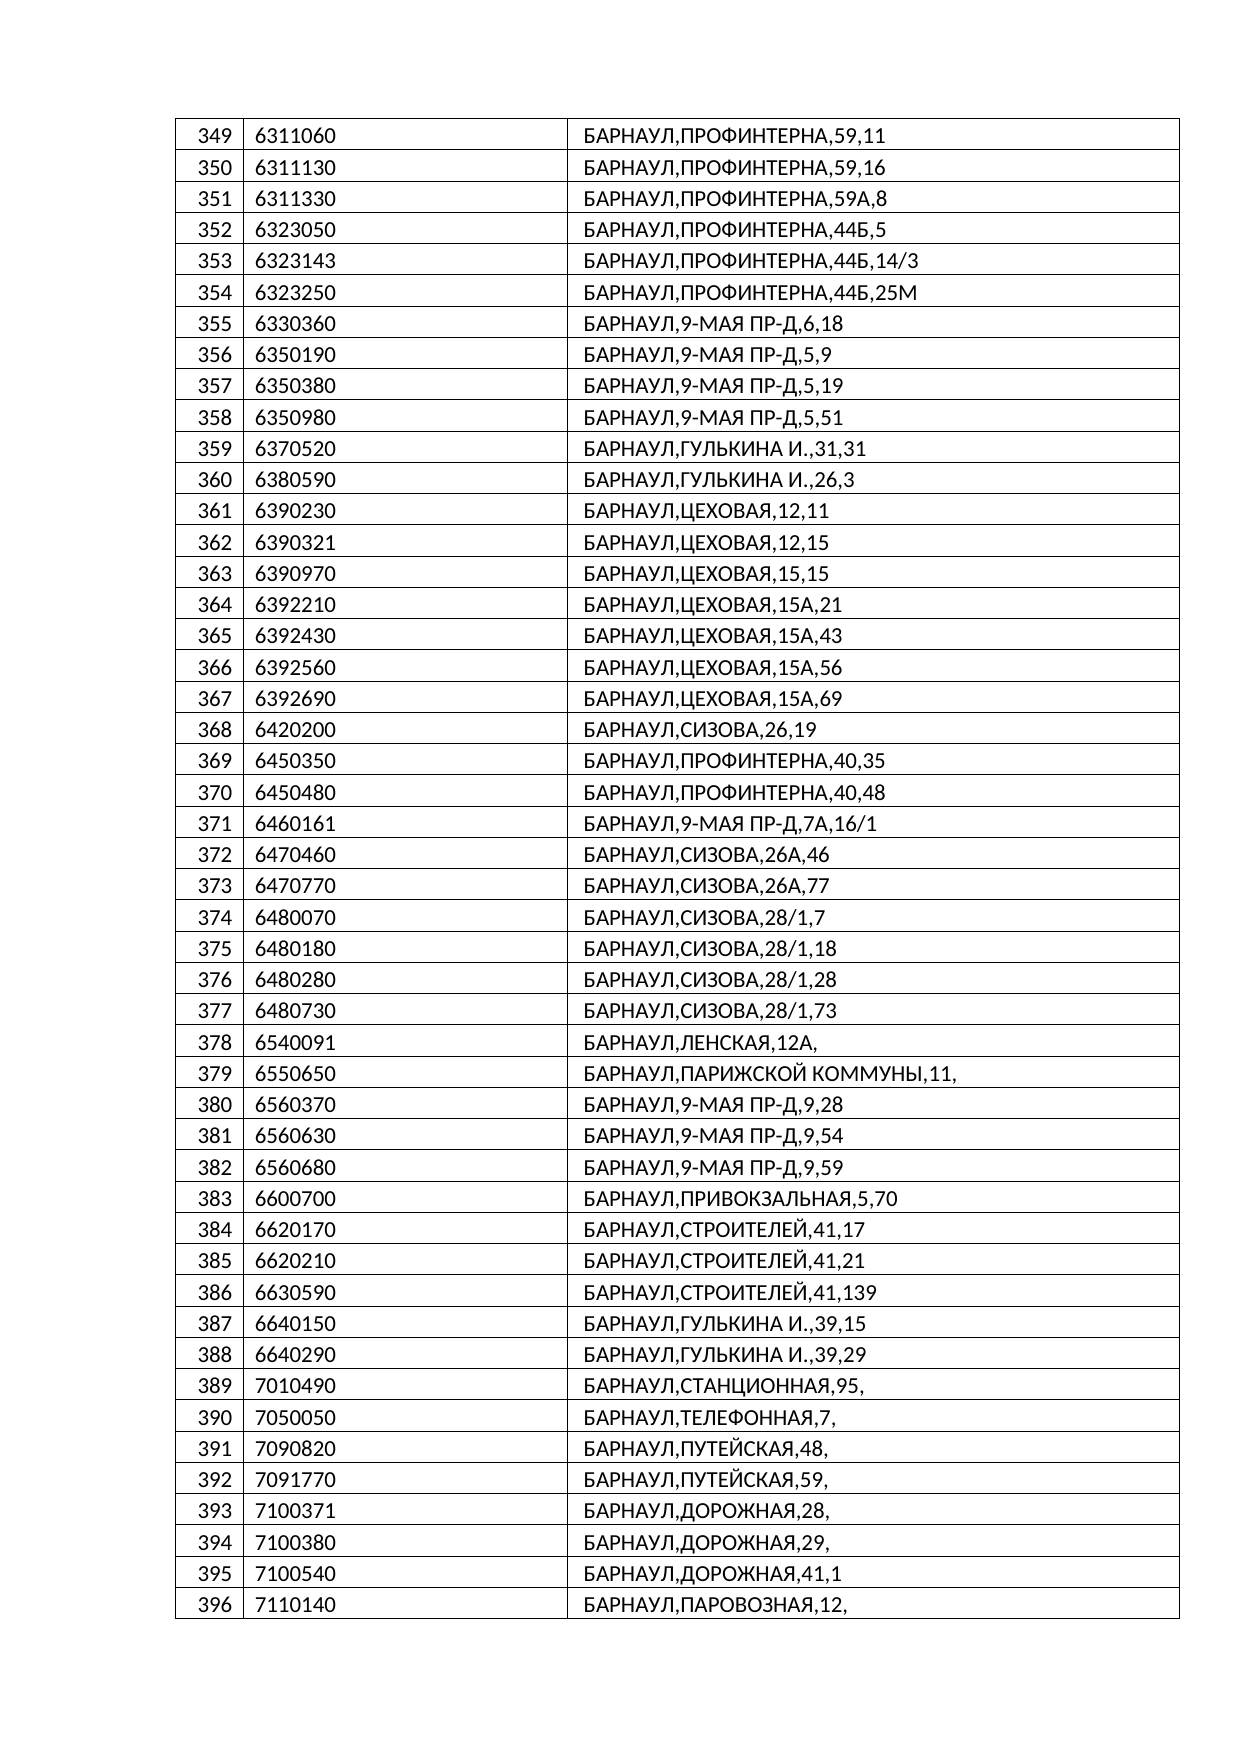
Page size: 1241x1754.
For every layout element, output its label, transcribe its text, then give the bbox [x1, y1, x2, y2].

table_cell 6311330 [244, 182, 567, 212]
table_cell 371 [176, 807, 243, 837]
table_cell 389 [176, 1369, 243, 1399]
table_cell 6370520 [244, 432, 567, 462]
table_cell 354 [176, 275, 243, 306]
table_cell 6480070 [244, 900, 567, 931]
table_cell БАРНАУЛ,ЦЕХОВАЯ,12,11 [568, 494, 1179, 524]
table_cell 380 [176, 1088, 243, 1118]
table_cell 381 [176, 1119, 243, 1149]
table_cell 386 [176, 1275, 243, 1306]
table_cell 384 [176, 1213, 243, 1243]
table_cell 6620210 [244, 1244, 567, 1274]
table_cell 363 [176, 557, 243, 587]
table_cell 352 [176, 213, 243, 243]
table_cell 6550650 [244, 1057, 567, 1087]
table_cell 6330360 [244, 307, 567, 337]
table_cell 7100371 [244, 1494, 567, 1524]
table_cell 388 [176, 1338, 243, 1368]
table_cell БАРНАУЛ,ЦЕХОВАЯ,15,15 [568, 557, 1179, 587]
table_cell БАРНАУЛ,ТЕЛЕФОННАЯ,7, [568, 1400, 1179, 1431]
table_cell БАРНАУЛ,ГУЛЬКИНА И.,31,31 [568, 432, 1179, 462]
table_cell 383 [176, 1182, 243, 1212]
table_cell 353 [176, 244, 243, 274]
table_cell 364 [176, 588, 243, 618]
table_cell 349 [176, 119, 243, 149]
table_cell БАРНАУЛ,СТРОИТЕЛЕЙ,41,17 [568, 1213, 1179, 1243]
table_cell 392 [176, 1463, 243, 1493]
table_cell БАРНАУЛ,СТРОИТЕЛЕЙ,41,21 [568, 1244, 1179, 1274]
table_cell 6450350 [244, 744, 567, 774]
table_cell 6350980 [244, 400, 567, 431]
table_cell 7010490 [244, 1369, 567, 1399]
table_cell 369 [176, 744, 243, 774]
table_cell БАРНАУЛ,ЦЕХОВАЯ,12,15 [568, 525, 1179, 556]
table_cell БАРНАУЛ,ПРОФИНТЕРНА,40,35 [568, 744, 1179, 774]
table_cell БАРНАУЛ,ПУТЕЙСКАЯ,48, [568, 1432, 1179, 1462]
table_cell БАРНАУЛ,ПРОФИНТЕРНА,44Б,14/3 [568, 244, 1179, 274]
table_cell 387 [176, 1307, 243, 1337]
table_cell БАРНАУЛ,ПРОФИНТЕРНА,59,16 [568, 150, 1179, 181]
table_cell 6392690 [244, 682, 567, 712]
table_cell 379 [176, 1057, 243, 1087]
table_cell 366 [176, 650, 243, 681]
table_cell 393 [176, 1494, 243, 1524]
table_cell БАРНАУЛ,ЦЕХОВАЯ,15А,21 [568, 588, 1179, 618]
table_cell 396 [176, 1588, 243, 1618]
table_cell 370 [176, 775, 243, 806]
table_cell 365 [176, 619, 243, 649]
table_cell 6380590 [244, 463, 567, 493]
table_cell 356 [176, 338, 243, 368]
table_cell БАРНАУЛ,СИЗОВА,26А,77 [568, 869, 1179, 899]
table_cell 6560630 [244, 1119, 567, 1149]
table_cell БАРНАУЛ,9-МАЯ ПР-Д,9,59 [568, 1150, 1179, 1181]
table_cell БАРНАУЛ,ДОРОЖНАЯ,41,1 [568, 1557, 1179, 1587]
table_cell БАРНАУЛ,9-МАЯ ПР-Д,7А,16/1 [568, 807, 1179, 837]
table_cell 390 [176, 1400, 243, 1431]
table_cell БАРНАУЛ,ПРОФИНТЕРНА,44Б,5 [568, 213, 1179, 243]
table_cell 361 [176, 494, 243, 524]
table_cell 6560680 [244, 1150, 567, 1181]
table_cell БАРНАУЛ,9-МАЯ ПР-Д,6,18 [568, 307, 1179, 337]
table_cell 6392430 [244, 619, 567, 649]
table_cell 6350380 [244, 369, 567, 399]
table_cell БАРНАУЛ,СИЗОВА,28/1,28 [568, 963, 1179, 993]
table_cell 376 [176, 963, 243, 993]
table_cell 373 [176, 869, 243, 899]
table_cell 6450480 [244, 775, 567, 806]
table_cell 6311130 [244, 150, 567, 181]
table_cell БАРНАУЛ,СТРОИТЕЛЕЙ,41,139 [568, 1275, 1179, 1306]
table_cell БАРНАУЛ,ЦЕХОВАЯ,15А,69 [568, 682, 1179, 712]
table_cell 6480730 [244, 994, 567, 1024]
table_cell БАРНАУЛ,9-МАЯ ПР-Д,5,51 [568, 400, 1179, 431]
table_cell 6390321 [244, 525, 567, 556]
table_cell БАРНАУЛ,ГУЛЬКИНА И.,39,15 [568, 1307, 1179, 1337]
table_cell 6470770 [244, 869, 567, 899]
table_cell БАРНАУЛ,ГУЛЬКИНА И.,39,29 [568, 1338, 1179, 1368]
table_cell БАРНАУЛ,ПРОФИНТЕРНА,44Б,25М [568, 275, 1179, 306]
table_cell 351 [176, 182, 243, 212]
table_cell 391 [176, 1432, 243, 1462]
table_cell БАРНАУЛ,9-МАЯ ПР-Д,9,28 [568, 1088, 1179, 1118]
table_cell 6390970 [244, 557, 567, 587]
table_cell 375 [176, 932, 243, 962]
table_cell БАРНАУЛ,9-МАЯ ПР-Д,9,54 [568, 1119, 1179, 1149]
table_cell 360 [176, 463, 243, 493]
table_cell БАРНАУЛ,СИЗОВА,28/1,18 [568, 932, 1179, 962]
table_cell 385 [176, 1244, 243, 1274]
table_cell 6323050 [244, 213, 567, 243]
table_cell 372 [176, 838, 243, 868]
table_cell 6323143 [244, 244, 567, 274]
table_cell 6620170 [244, 1213, 567, 1243]
table_cell БАРНАУЛ,ПРОФИНТЕРНА,59,11 [568, 119, 1179, 149]
table_cell 367 [176, 682, 243, 712]
table_cell 6350190 [244, 338, 567, 368]
table_cell 7090820 [244, 1432, 567, 1462]
table_cell БАРНАУЛ,ЛЕНСКАЯ,12А, [568, 1025, 1179, 1056]
table_cell БАРНАУЛ,ПАРОВОЗНАЯ,12, [568, 1588, 1179, 1618]
table_cell БАРНАУЛ,ГУЛЬКИНА И.,26,3 [568, 463, 1179, 493]
table_cell 6460161 [244, 807, 567, 837]
table_cell 6311060 [244, 119, 567, 149]
table_cell 6390230 [244, 494, 567, 524]
table_cell БАРНАУЛ,ПУТЕЙСКАЯ,59, [568, 1463, 1179, 1493]
table_cell 6600700 [244, 1182, 567, 1212]
table_cell БАРНАУЛ,СИЗОВА,28/1,7 [568, 900, 1179, 931]
table_cell 6470460 [244, 838, 567, 868]
table_cell 6640290 [244, 1338, 567, 1368]
table_cell БАРНАУЛ,9-МАЯ ПР-Д,5,9 [568, 338, 1179, 368]
table_cell 7100380 [244, 1525, 567, 1556]
table_cell 355 [176, 307, 243, 337]
table_cell 395 [176, 1557, 243, 1587]
table_cell БАРНАУЛ,9-МАЯ ПР-Д,5,19 [568, 369, 1179, 399]
table_cell 6480180 [244, 932, 567, 962]
table_cell БАРНАУЛ,ДОРОЖНАЯ,29, [568, 1525, 1179, 1556]
table_cell БАРНАУЛ,ПРИВОКЗАЛЬНАЯ,5,70 [568, 1182, 1179, 1212]
table_cell 394 [176, 1525, 243, 1556]
table_cell 378 [176, 1025, 243, 1056]
table_cell 7110140 [244, 1588, 567, 1618]
table_cell 377 [176, 994, 243, 1024]
table_cell 6480280 [244, 963, 567, 993]
table_cell 357 [176, 369, 243, 399]
table_cell 6630590 [244, 1275, 567, 1306]
table_cell 6392210 [244, 588, 567, 618]
table_cell 362 [176, 525, 243, 556]
table_cell 6323250 [244, 275, 567, 306]
table_cell 6640150 [244, 1307, 567, 1337]
table_cell 7050050 [244, 1400, 567, 1431]
table_cell БАРНАУЛ,ЦЕХОВАЯ,15А,56 [568, 650, 1179, 681]
table_cell БАРНАУЛ,ПРОФИНТЕРНА,40,48 [568, 775, 1179, 806]
table_cell 358 [176, 400, 243, 431]
table_cell БАРНАУЛ,СИЗОВА,26,19 [568, 713, 1179, 743]
table_cell 7100540 [244, 1557, 567, 1587]
table_cell 6540091 [244, 1025, 567, 1056]
table_cell 6420200 [244, 713, 567, 743]
table_cell БАРНАУЛ,СИЗОВА,26А,46 [568, 838, 1179, 868]
table_cell БАРНАУЛ,ПРОФИНТЕРНА,59А,8 [568, 182, 1179, 212]
table_cell 359 [176, 432, 243, 462]
table_cell 6560370 [244, 1088, 567, 1118]
table_cell БАРНАУЛ,ДОРОЖНАЯ,28, [568, 1494, 1179, 1524]
table_cell 368 [176, 713, 243, 743]
table_cell БАРНАУЛ,СИЗОВА,28/1,73 [568, 994, 1179, 1024]
table_cell 6392560 [244, 650, 567, 681]
table_cell 374 [176, 900, 243, 931]
table_cell 382 [176, 1150, 243, 1181]
table_cell БАРНАУЛ,СТАНЦИОННАЯ,95, [568, 1369, 1179, 1399]
table_cell 350 [176, 150, 243, 181]
table_cell БАРНАУЛ,ЦЕХОВАЯ,15А,43 [568, 619, 1179, 649]
table_cell БАРНАУЛ,ПАРИЖСКОЙ КОММУНЫ,11, [568, 1057, 1179, 1087]
table_cell 7091770 [244, 1463, 567, 1493]
